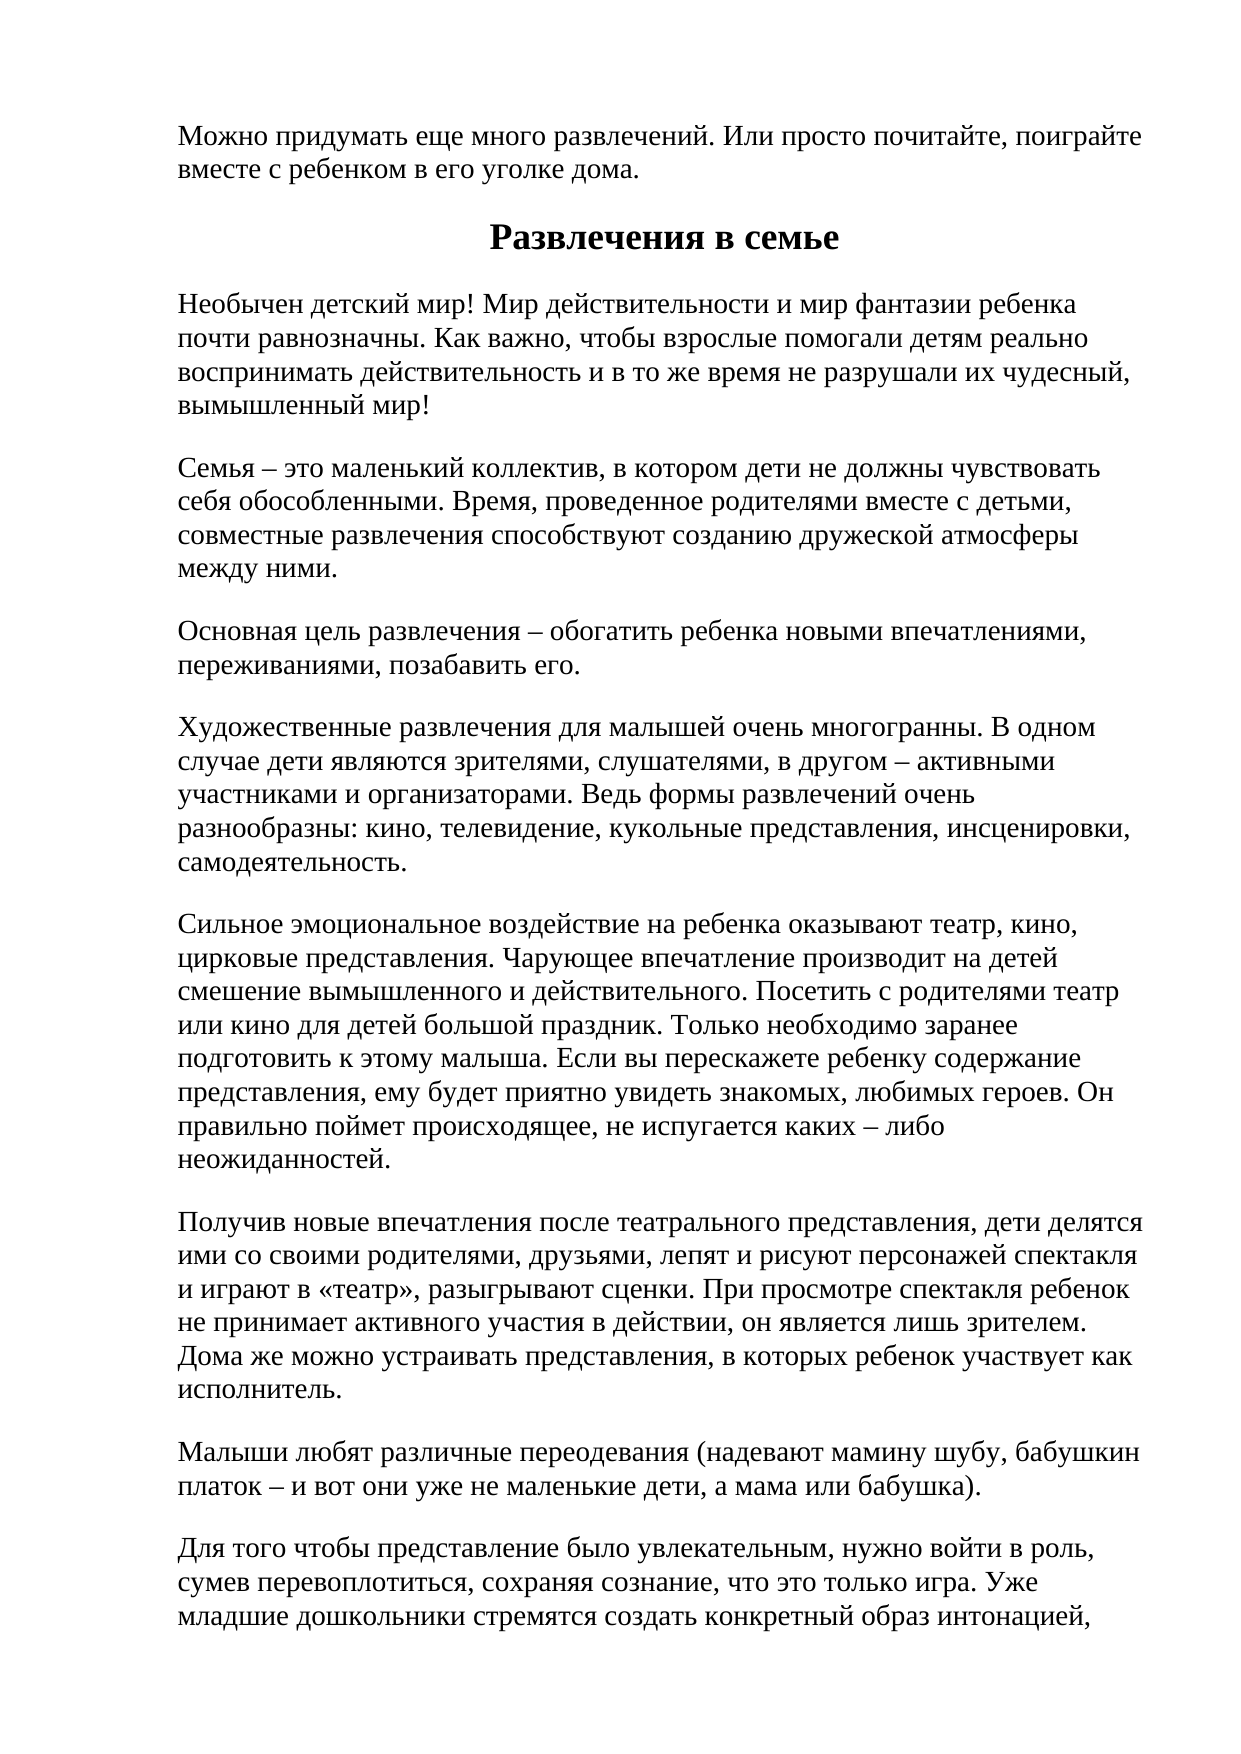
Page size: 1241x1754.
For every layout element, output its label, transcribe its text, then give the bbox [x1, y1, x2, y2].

text Получив новые впечатления после театрального представления, дети делятся ими со своими родителями, друзьями, лепят и рисуют персонажей спектакля и играют в «театр», разыгрывают сценки. При просмотре спектакля ребенок не принимает активного участия в действии, он является лишь зрителем. Дома же можно устраивать представления, в которых ребенок участвует как исполнитель. [177, 1204, 1152, 1405]
text Художественные развлечения для малышей очень многогранны. В одном случае дети являются зрителями, слушателями, в другом – активными участниками и организаторами. Ведь формы развлечений очень разнообразны: кино, телевидение, кукольные представления, инсценировки, самодеятельность. [177, 709, 1152, 877]
text Основная цель развлечения – обогатить ребенка новыми впечатлениями, переживаниями, позабавить его. [177, 613, 1152, 680]
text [177, 1531, 1152, 1631]
text Сильное эмоциональное воздействие на ребенка оказывают театр, кино, цирковые представления. Чарующее впечатление производит на детей смешение вымышленного и действительного. Посетить с родителями театр или кино для детей большой праздник. Только необходимо заранее подготовить к этому малыша. Если вы перескажете ребенку содержание представления, ему будет приятно увидеть знакомых, любимых героев. Он правильно поймет происходящее, не испугается каких – либо неожиданностей. [177, 906, 1152, 1175]
text Развлечения в семье [177, 214, 1152, 257]
text Можно придумать еще много развлечений. Или просто почитайте, поиграйте вместе с ребенком в его уголке дома. [177, 118, 1152, 185]
text Необычен детский мир! Мир действительности и мир фантазии ребенка почти равнозначны. Как важно, чтобы взрослые помогали детям реально воспринимать действительность и в то же время не разрушали их чудесный, вымышленный мир! [177, 287, 1152, 421]
text Семья – это маленький коллектив, в котором дети не должны чувствовать себя обособленными. Время, проведенное родителями вместе с детьми, совместные развлечения способствуют созданию дружеской атмосферы между ними. [177, 450, 1152, 584]
text Малыши любят различные переодевания (надевают мамину шубу, бабушкин платок – и вот они уже не маленькие дети, а мама или бабушка). [177, 1434, 1152, 1501]
